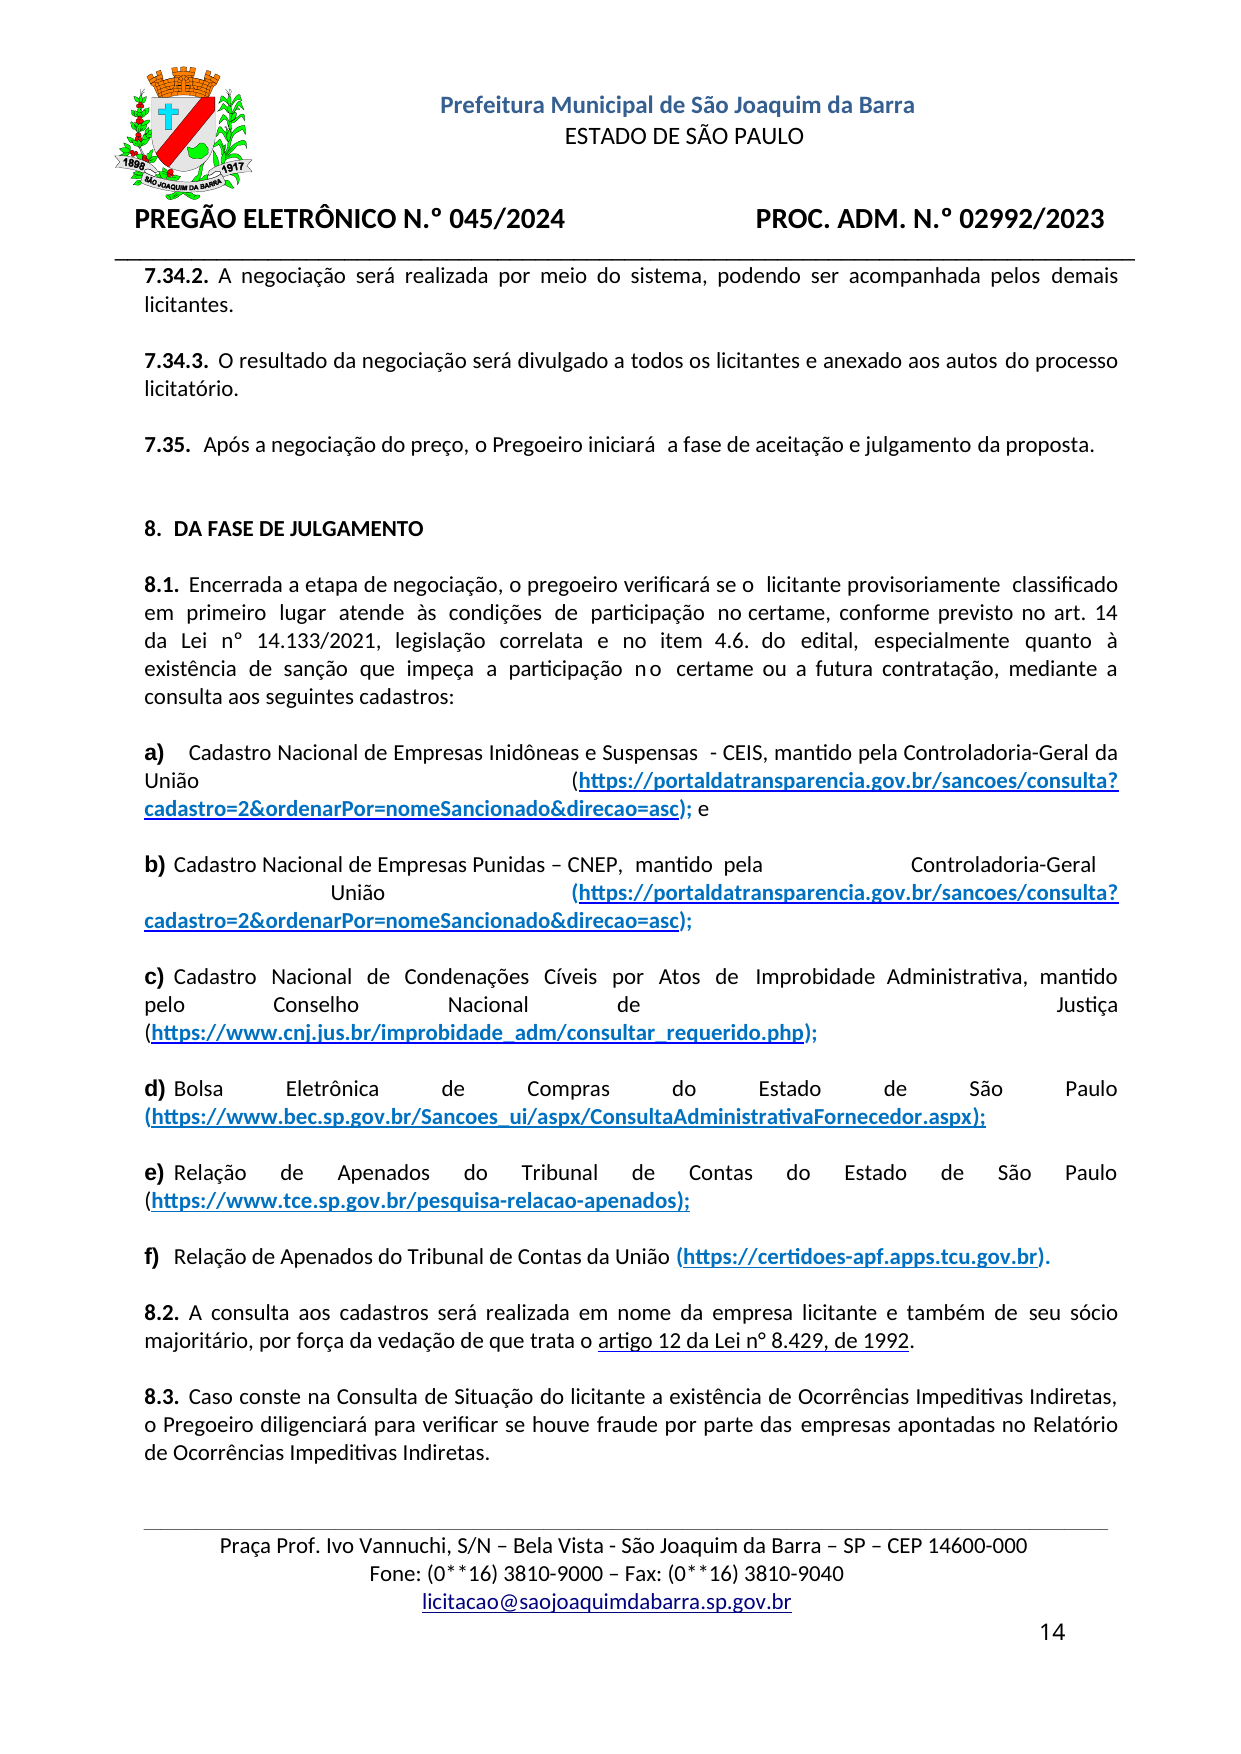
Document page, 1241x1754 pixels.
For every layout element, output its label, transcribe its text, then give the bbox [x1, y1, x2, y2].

list Relação de Apenados do Tribunal de Contas da União (https://certidoes-apf.apps.tcu.gov.br). [144, 1242, 1118, 1270]
list O resultado da negociação será divulgado a todos os licitantes e anexado aos autos do processo licitatório. [144, 346, 1118, 402]
list Relação de Apenados do Tribunal de Contas do Estado de São Paulo (https://www.tce.sp.gov.br/pesquisa-relacao-apenados); [144, 1158, 1118, 1214]
list A consulta aos cadastros será realizada em nome da empresa licitante e também de seu sócio majoritário, por força da vedação de que trata o artigo 12 da Lei n° 8.429, de 1992. [144, 1298, 1118, 1354]
list Após a negociação do preço, o Pregoeiro iniciará a fase de aceitação e julgamento da proposta. [144, 430, 1118, 458]
list Bolsa Eletrônica de Compras do Estado de São Paulo (https://www.bec.sp.gov.br/Sancoes_ui/aspx/ConsultaAdministrativaFornecedor.aspx); [144, 1074, 1118, 1130]
list Cadastro Nacional de Condenações Cíveis por Atos de Improbidade Administrativa, mantido pelo Conselho Nacional de Justiça (https://www.cnj.jus.br/improbidade_adm/consultar_requerido.php); [144, 962, 1118, 1046]
subtitle DA FASE DE JULGAMENTO [144, 514, 1065, 542]
list União (https://portaldatransparencia.gov.br/sancoes/consulta?cadastro=2&ordenarPor=nomeSancionado&direcao=asc); [144, 878, 1118, 934]
list Cadastro Nacional de Empresas Punidas – CNEP, mantido pela Controladoria-Geral [144, 850, 1118, 878]
list A negociação será realizada por meio do sistema, podendo ser acompanhada pelos demais licitantes. [144, 262, 1118, 318]
list Encerrada a etapa de negociação, o pregoeiro verificará se o licitante provisoriamente classificado em primeiro lugar atende às condições de participação no certame, conforme previsto no art. 14 da Lei nº 14.133/2021, legislação correlata e no item 4.6. do edital, especialmente quanto à existência de sanção que impeça a participação no certame ou a futura contratação, mediante a consulta aos seguintes cadastros: [144, 570, 1118, 710]
list Caso conste na Consulta de Situação do licitante a existência de Ocorrências Impeditivas Indiretas, o Pregoeiro diligenciará para verificar se houve fraude por parte das empresas apontadas no Relatório de Ocorrências Impeditivas Indiretas. [144, 1382, 1118, 1467]
list Cadastro Nacional de Empresas Inidôneas e Suspensas - CEIS, mantido pela Controladoria-Geral da União (https://portaldatransparencia.gov.br/sancoes/consulta?cadastro=2&ordenarPor=nomeSancionado&direcao=asc); e [144, 738, 1118, 822]
